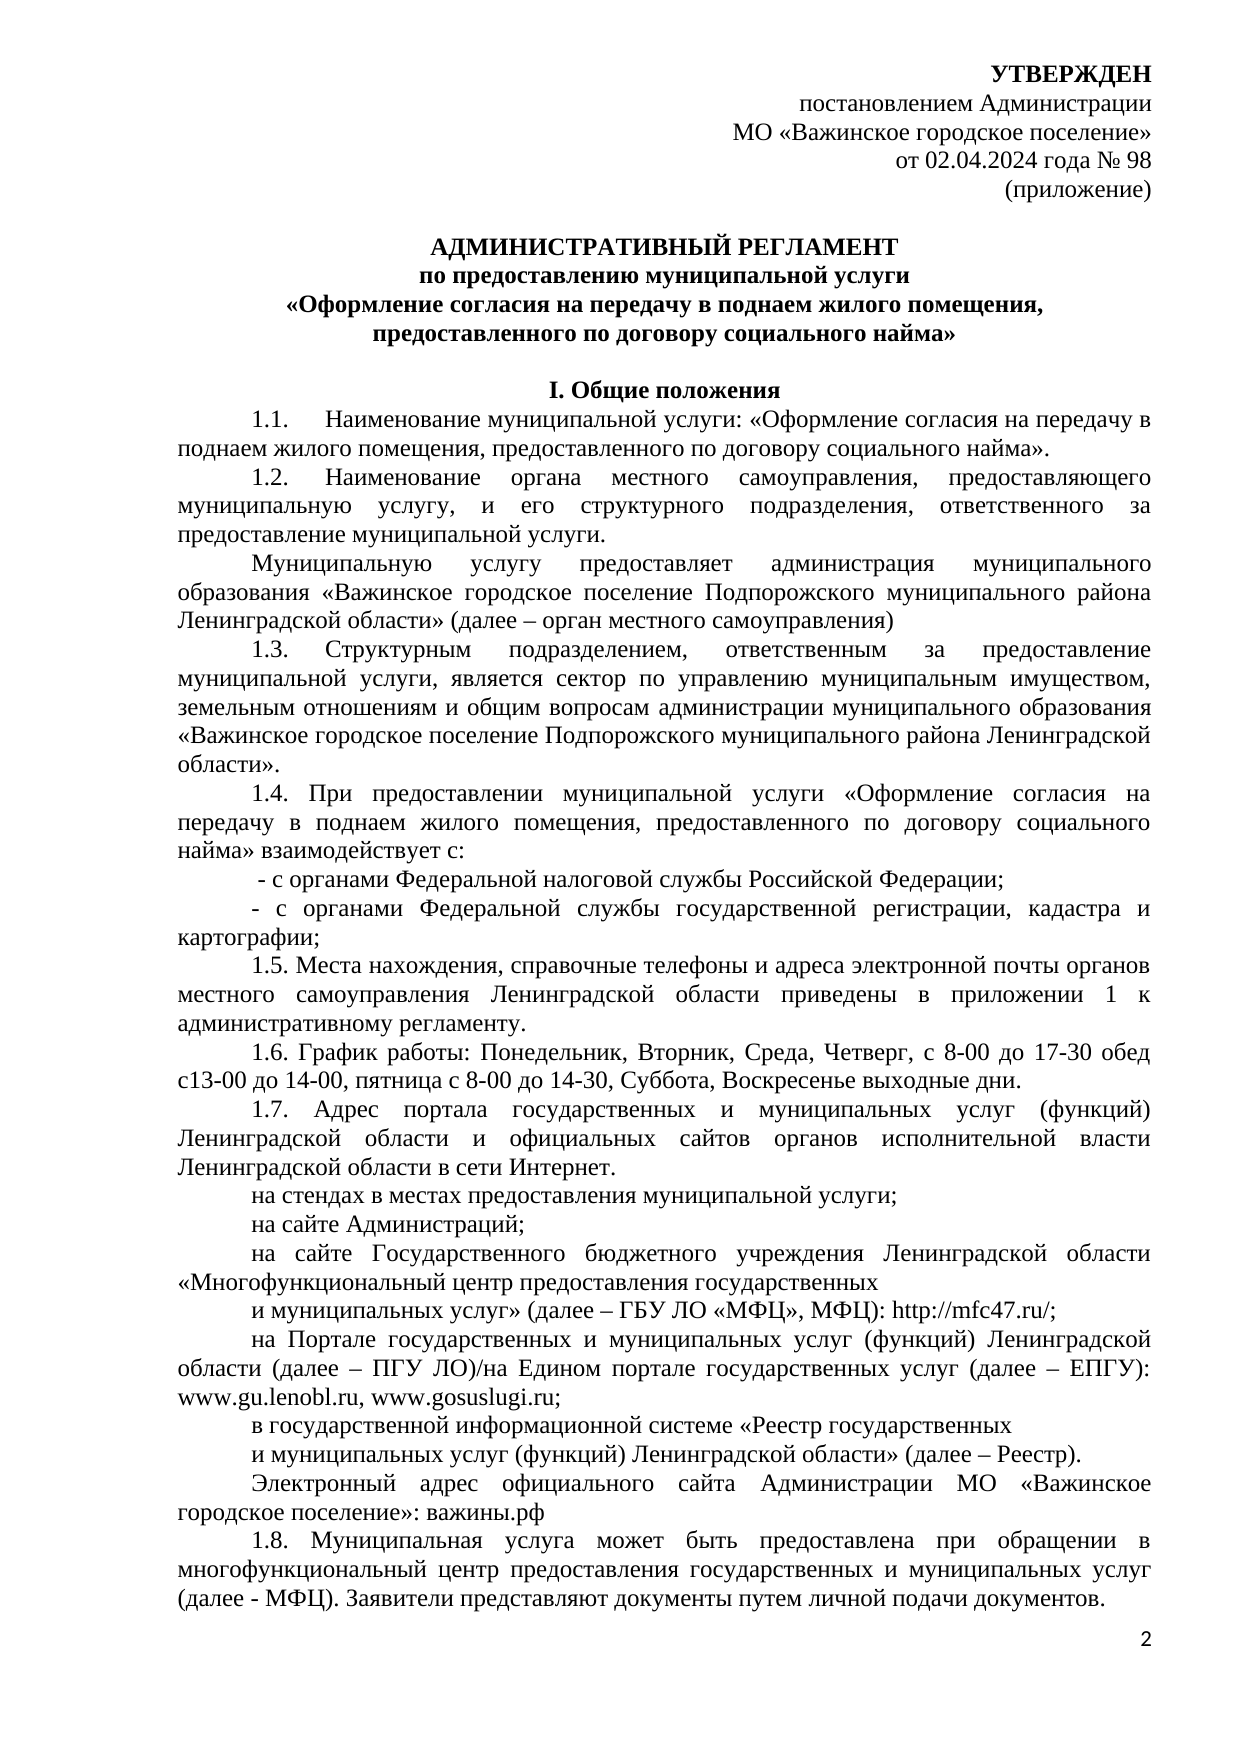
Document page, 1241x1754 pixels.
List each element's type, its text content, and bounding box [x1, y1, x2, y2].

text постановлением Администрации [177, 88, 1152, 117]
text 1.8. Муниципальная услуга может быть предоставлена при обращении в многофункциональный центр предоставления государственных и муниципальных услуг (далее - МФЦ). Заявители представляют документы путем личной подачи документов. [177, 1525, 1152, 1612]
text на сайте Государственного бюджетного учреждения Ленинградской области «Многофункциональный центр предоставления государственных [177, 1238, 1152, 1295]
text УТВЕРЖДЕН [177, 59, 1152, 88]
text 1.3. Структурным подразделением, ответственным за предоставление муниципальной услуги, является сектор по управлению муниципальным имуществом, земельным отношениям и общим вопросам администрации муниципального образования «Важинское городское поселение Подпорожского муниципального района Ленинградской области». [177, 634, 1152, 778]
list Наименование муниципальной услуги: «Оформление согласия на передачу в поднаем жилого помещения, предоставленного по договору социального найма». [177, 404, 1152, 462]
text 1.4. При предоставлении муниципальной услуги «Оформление согласия на передачу в поднаем жилого помещения, предоставленного по договору социального найма» взаимодействует с: [177, 778, 1152, 864]
text МО «Важинское городское поселение» [177, 117, 1152, 145]
text 1.5. Места нахождения, справочные телефоны и адреса электронной почты органов местного самоуправления Ленинградской области приведены в приложении 1 к административному регламенту. [177, 950, 1152, 1037]
text (приложение) [177, 174, 1152, 203]
text на сайте Администраций; [177, 1209, 1152, 1238]
text и муниципальных услуг (функций) Ленинградской области» (далее – Реестр). [177, 1439, 1152, 1468]
text и муниципальных услуг» (далее – ГБУ ЛО «МФЦ», МФЦ): http://mfc47.ru/; [177, 1295, 1152, 1324]
text по предоставлению муниципальной услуги «Оформление согласия на передачу в поднаем жилого помещения, [177, 260, 1152, 318]
text Муниципальную услугу предоставляет администрация муниципального образования «Важинское городское поселение Подпорожского муниципального района Ленинградской области» (далее – орган местного самоуправления) [177, 548, 1152, 634]
text Электронный адрес официального сайта Администрации МО «Важинское городское поселение»: важины.рф [177, 1468, 1152, 1525]
text - с органами Федеральной службы государственной регистрации, кадастра и картографии; [177, 893, 1152, 950]
text 1.6. График работы: Понедельник, Вторник, Среда, Четверг, с 8-00 до 17-30 обед с13-00 до 14-00, пятница с 8-00 до 14-30, Суббота, Воскресенье выходные дни. [177, 1037, 1152, 1094]
text 1.7. Адрес портала государственных и муниципальных услуг (функций) Ленинградской области и официальных сайтов органов исполнительной власти Ленинградской области в сети Интернет. [177, 1094, 1152, 1180]
text I. Общие положения [177, 375, 1152, 404]
text на Портале государственных и муниципальных услуг (функций) Ленинградской области (далее – ПГУ ЛО)/на Едином портале государственных услуг (далее – ЕПГУ): www.gu.lenobl.ru, www.gosuslugi.ru; [177, 1324, 1152, 1410]
text в государственной информационной системе «Реестр государственных [177, 1410, 1152, 1439]
text от 02.04.2024 года № 98 [177, 145, 1152, 174]
text предоставленного по договору социального найма» [177, 318, 1152, 347]
text - с органами Федеральной налоговой службы Российской Федерации; [177, 864, 1152, 893]
text на стендах в местах предоставления муниципальной услуги; [177, 1180, 1152, 1209]
text АДМИНИСТРАТИВНЫЙ РЕГЛАМЕНТ [177, 232, 1152, 260]
list Наименование органа местного самоуправления, предоставляющего муниципальную услугу, и его структурного подразделения, ответственного за предоставление муниципальной услуги. [177, 462, 1152, 548]
